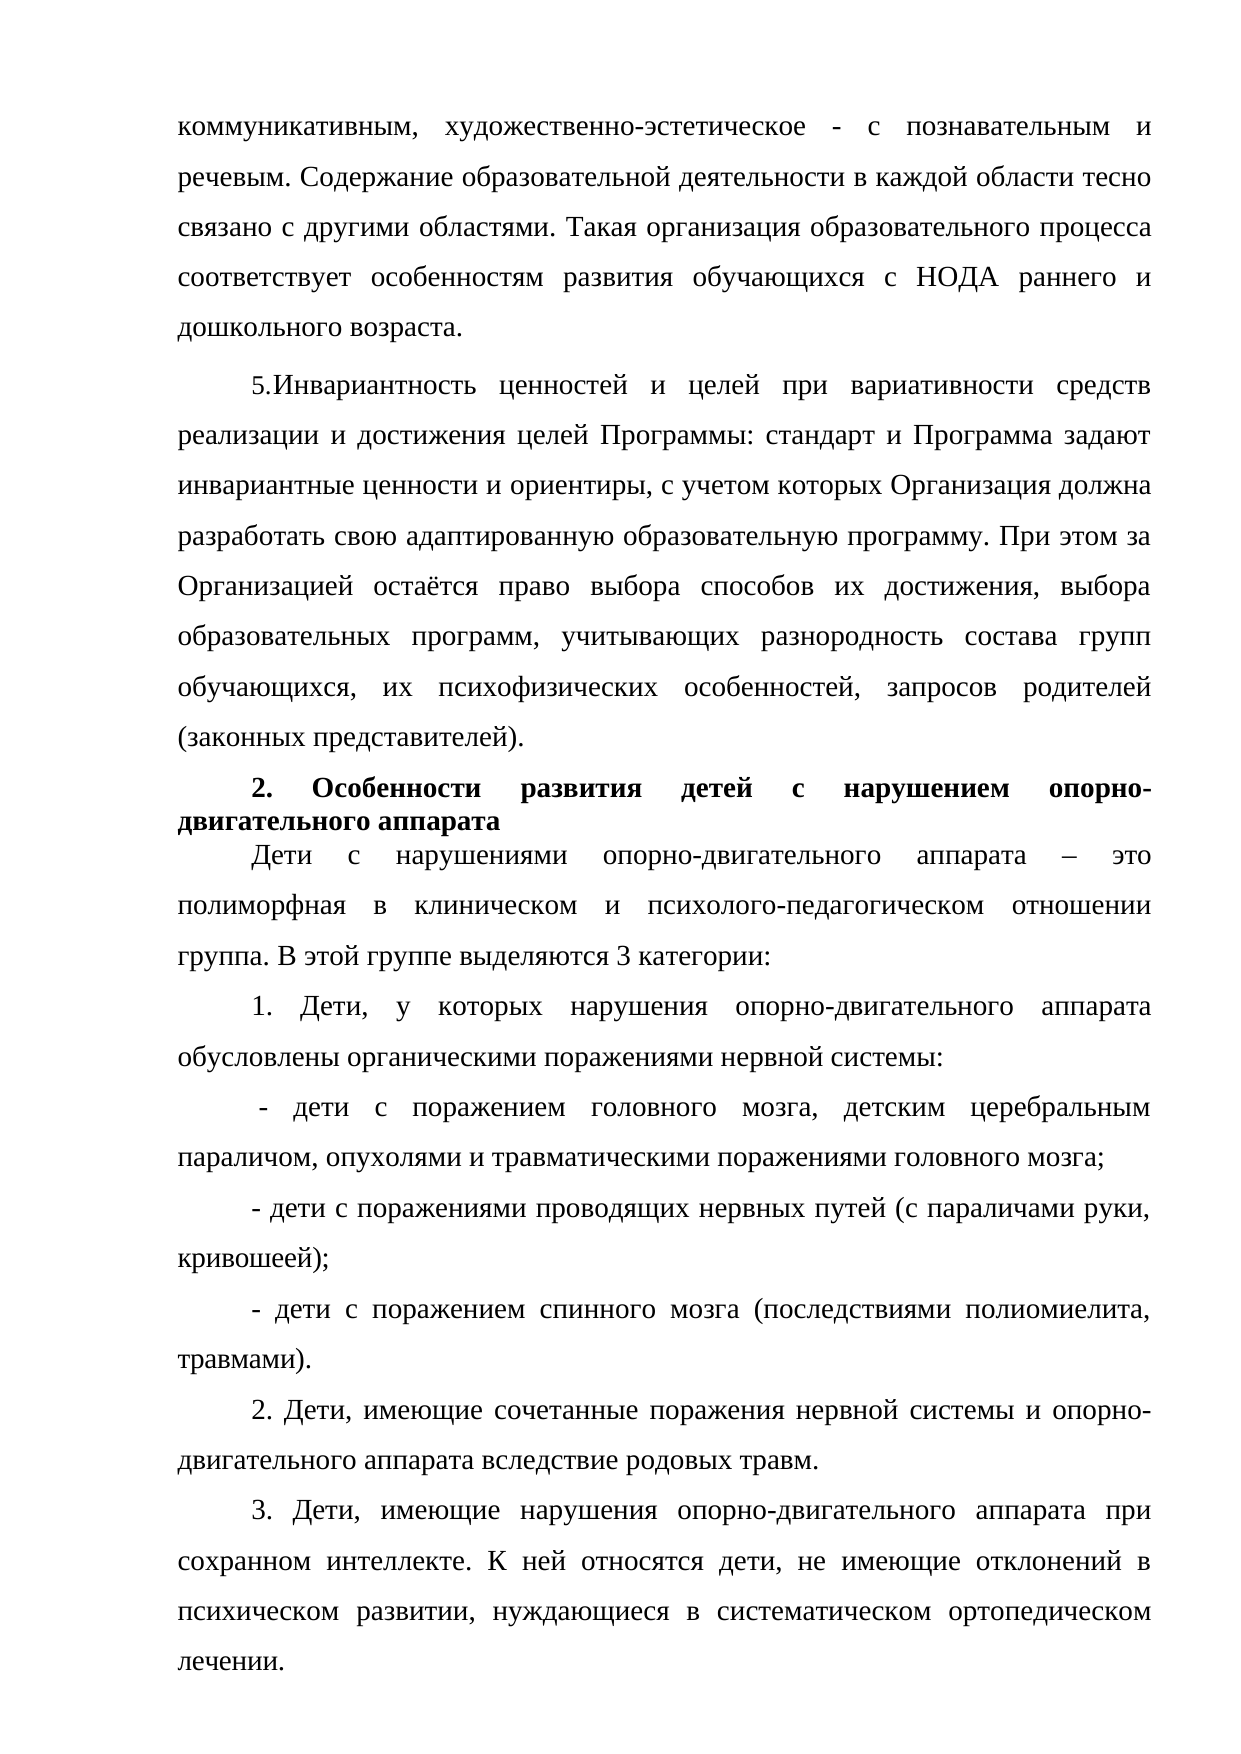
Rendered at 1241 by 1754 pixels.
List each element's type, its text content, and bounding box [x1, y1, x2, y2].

list дети с поражением спинного мозга (последствиями полиомиелита, травмами). [177, 1291, 1152, 1375]
text Дети с нарушениями опорно-двигательного аппарата – это полиморфная в клиническом и психолого-педагогическом отношении группа. В этой группе выделяются 3 категории: [177, 837, 1152, 971]
list Дети, у которых нарушения опорно-двигательного аппарата обусловлены органическими поражениями нервной системы: [177, 988, 1152, 1072]
list Дети, имеющие нарушения опорно-двигательного аппарата при сохранном интеллекте. К ней относятся дети, не имеющие отклонений в психическом развитии, нуждающиеся в систематическом ортопедическом лечении. [177, 1492, 1152, 1677]
subtitle Особенности развития детей с нарушением опорно- двигательного аппарата [177, 770, 1152, 837]
list Дети, имеющие сочетанные поражения нервной системы и опорно- двигательного аппарата вследствие родовых травм. [177, 1392, 1152, 1476]
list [177, 108, 1152, 343]
list Инвариантность ценностей и целей при вариативности средств реализации и достижения целей Программы: стандарт и Программа задают инвариантные ценности и ориентиры, с учетом которых Организация должна разработать свою адаптированную образовательную программу. При этом за Организацией остаётся право выбора способов их достижения, выбора образовательных программ, учитывающих разнородность состава групп обучающихся, их психофизических особенностей, запросов родителей (законных представителей). [177, 367, 1152, 753]
list дети с поражениями проводящих нервных путей (с параличами руки, кривошеей); [177, 1190, 1151, 1274]
list дети с поражением головного мозга, детским церебральным параличом, опухолями и травматическими поражениями головного мозга; [177, 1089, 1151, 1173]
